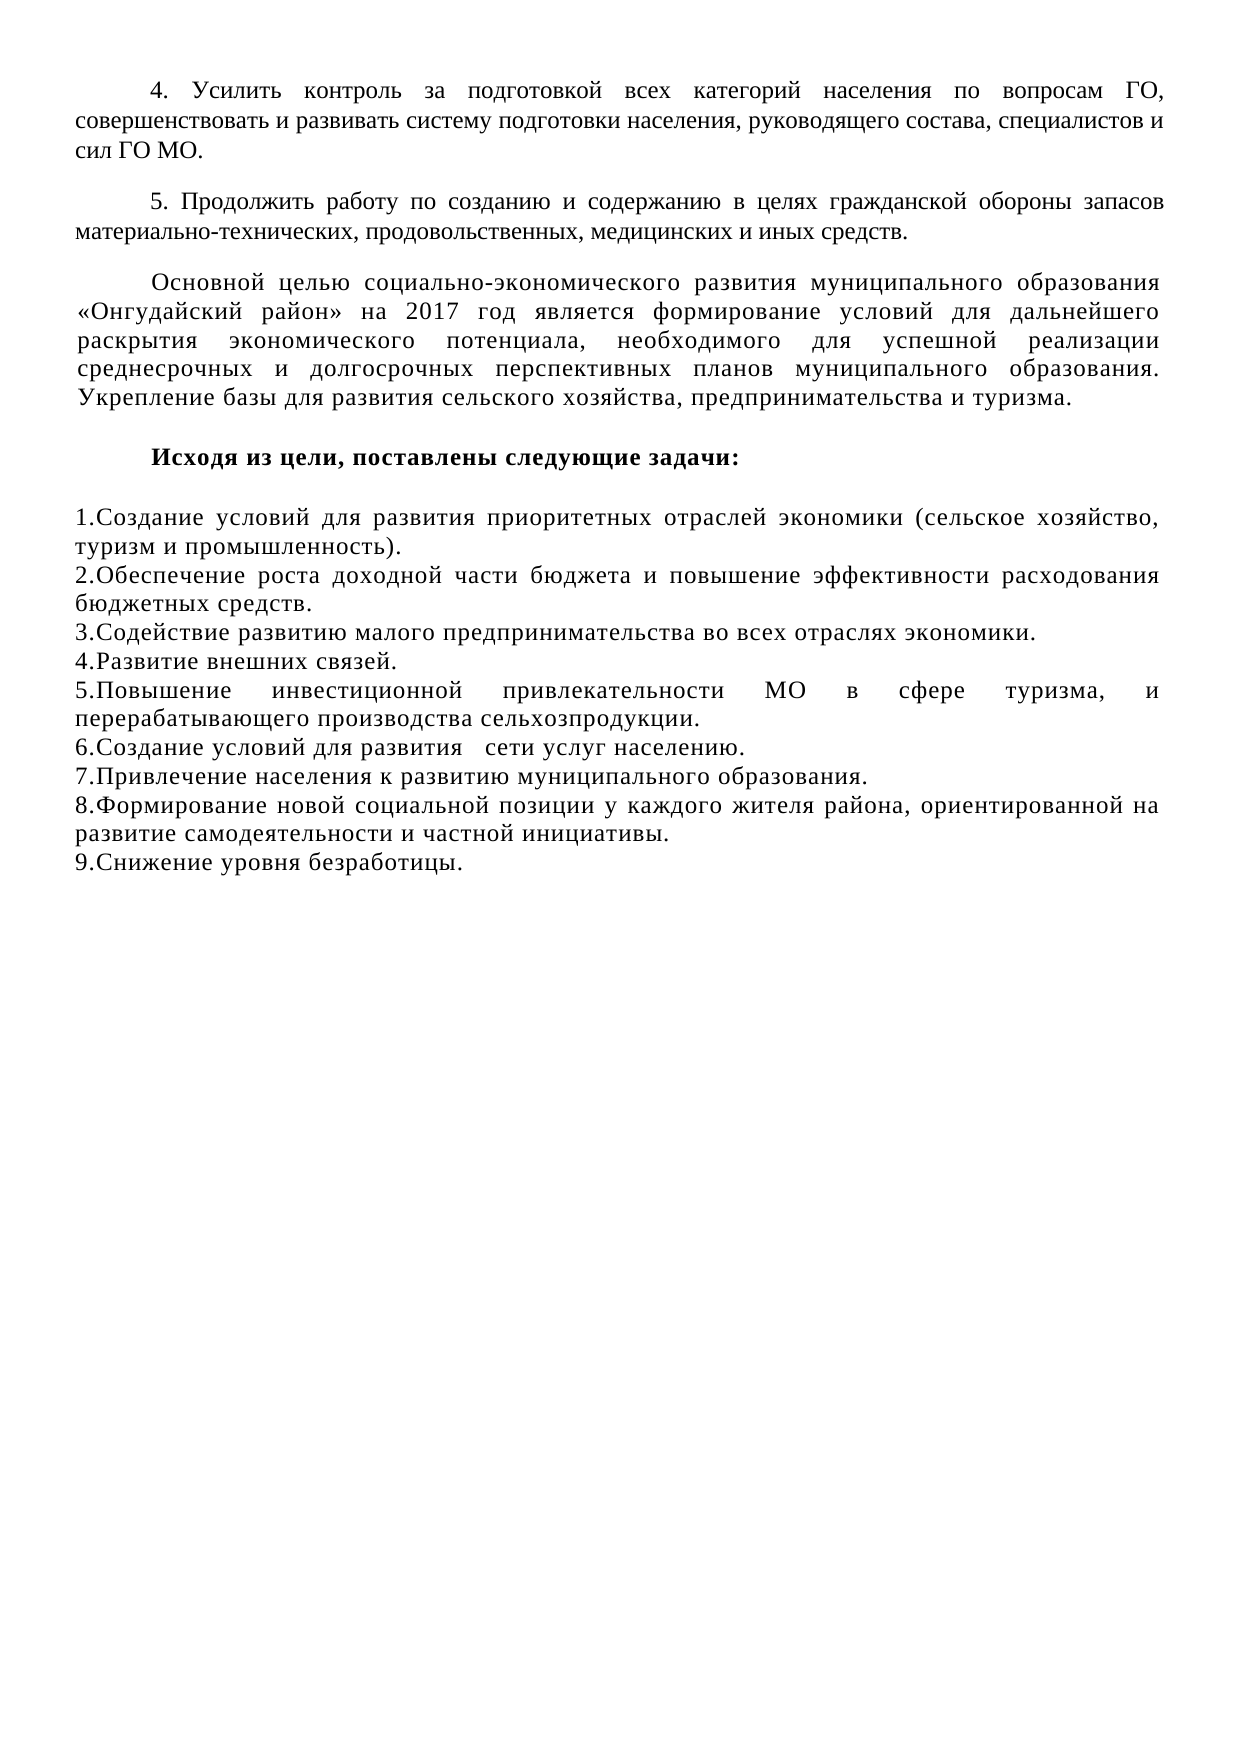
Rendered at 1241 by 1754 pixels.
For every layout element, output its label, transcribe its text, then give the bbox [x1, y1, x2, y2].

text Основной целью социально-экономического развития муниципального образования «Онгудайский район» на 2017 год является формирование условий для дальнейшего раскрытия экономического потенциала, необходимого для успешной реализации среднесрочных и долгосрочных перспективных планов муниципального образования. Укрепление базы для развития сельского хозяйства, предпринимательства и туризма. [77, 267, 1161, 411]
text 7.Привлечение населения к развитию муниципального образования. [75, 761, 1165, 790]
text Исходя из цели, поставлены следующие задачи: [77, 442, 1165, 471]
text 4.Развитие внешних связей. [75, 646, 1165, 675]
text 5. Продолжить работу по созданию и содержанию в целях гражданской обороны запасов материально-технических, продовольственных, медицинских и иных средств. [75, 186, 1165, 245]
text 6.Создание условий для развития сети услуг населению. [75, 732, 1165, 761]
text 1.Создание условий для развития приоритетных отраслей экономики (сельское хозяйство, туризм и промышленность). [75, 502, 1161, 560]
text 3.Содействие развитию малого предпринимательства во всех отраслях экономики. [75, 617, 1159, 646]
text 5.Повышение инвестиционной привлекательности МО в сфере туризма, и перерабатывающего производства сельхозпродукции. [75, 675, 1161, 732]
text 4. Усилить контроль за подготовкой всех категорий населения по вопросам ГО, совершенствовать и развивать систему подготовки населения, руководящего состава, специалистов и сил ГО МО. [75, 75, 1165, 164]
text 8.Формирование новой социальной позиции у каждого жителя района, ориентированной на развитие самодеятельности и частной инициативы. [75, 790, 1161, 847]
text 9.Снижение уровня безработицы. [75, 847, 1165, 876]
text 2.Обеспечение роста доходной части бюджета и повышение эффективности расходования бюджетных средств. [75, 560, 1161, 617]
